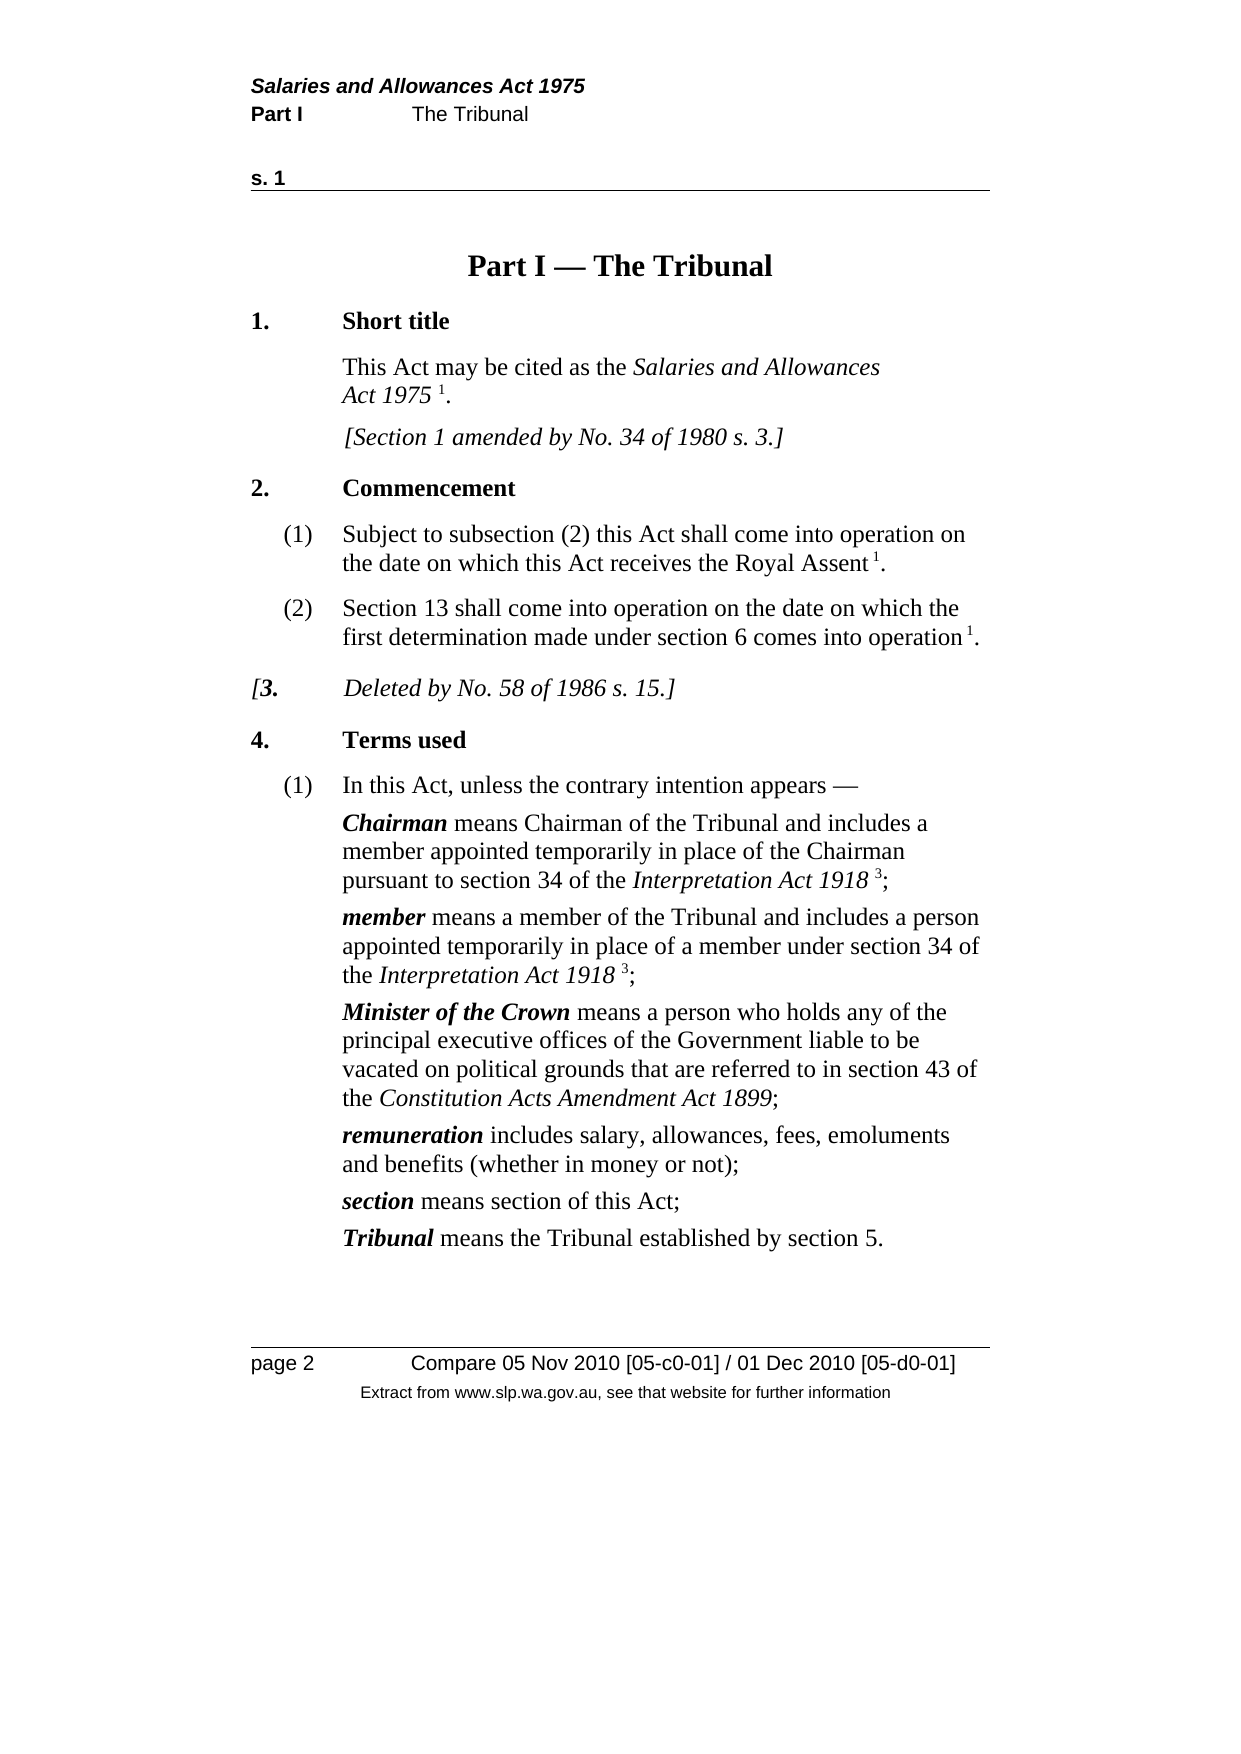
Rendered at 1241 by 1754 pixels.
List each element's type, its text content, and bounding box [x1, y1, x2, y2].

subtitle Part I — The Tribunal [251, 247, 990, 283]
text [Section 1 amended by No. 34 of 1980 s. 3.] [251, 422, 990, 451]
text This Act may be cited as the Salaries and Allowances Act 1975 1. [251, 352, 990, 409]
text (1) In this Act, unless the contrary intention appears — [251, 771, 990, 799]
subtitle 4. Terms used [251, 725, 990, 754]
text [3. Deleted by No. 58 of 1986 s. 15.] [251, 673, 990, 702]
text Tribunal means the Tribunal established by section 5. [251, 1223, 990, 1252]
text Minister of the Crown means a person who holds any of the principal executive offices of the Government liable to be vacated on political grounds that are referred to in section 43 of the Constitution Acts Amendment Act 1899; [251, 997, 990, 1112]
text Chairman means Chairman of the Tribunal and includes a member appointed temporarily in place of the Chairman pursuant to section 34 of the Interpretation Act 1918 3; [251, 808, 990, 894]
text member means a member of the Tribunal and includes a person appointed temporarily in place of a member under section 34 of the Interpretation Act 1918 3; [251, 902, 990, 988]
text (2) Section 13 shall come into operation on the date on which the first determination made under section 6 comes into operation 1. [251, 593, 990, 651]
subtitle 2. Commencement [251, 473, 990, 502]
subtitle 1. Short title [251, 306, 990, 335]
text section means section of this Act; [251, 1186, 990, 1215]
text remuneration includes salary, allowances, fees, emoluments and benefits (whether in money or not); [251, 1120, 990, 1178]
text (1) Subject to subsection (2) this Act shall come into operation on the date on which this Act receives the Royal Assent 1. [251, 519, 990, 576]
